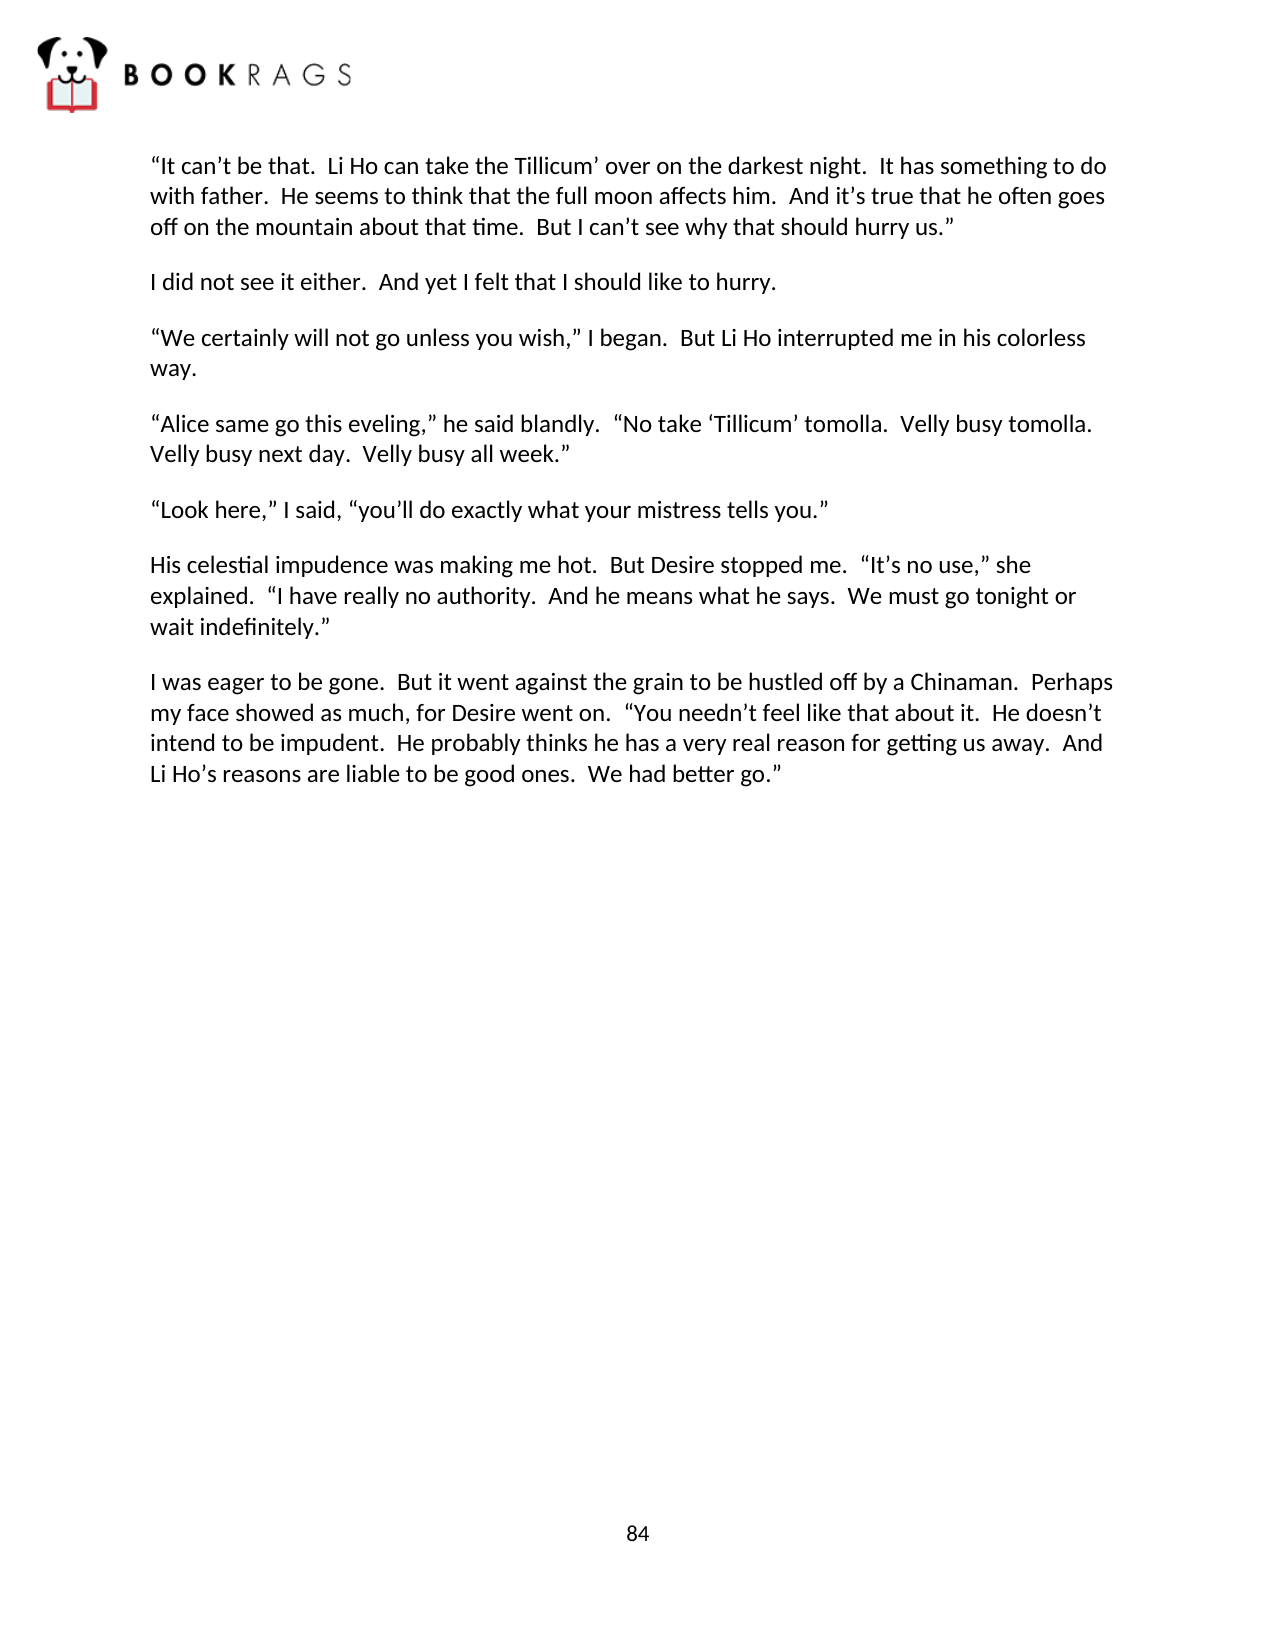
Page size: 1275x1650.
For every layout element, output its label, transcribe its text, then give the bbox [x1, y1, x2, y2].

text “Alice same go this eveling,” he said blandly. “No take ‘Tillicum’ tomolla. Velly busy tomolla. Velly busy next day. Velly busy all week.” [150, 408, 1125, 469]
picture [37, 37, 351, 113]
text I was eager to be gone. But it went against the grain to be hustled off by a Chinaman. Perhaps my face showed as much, for Desire went on. “You needn’t feel like that about it. He doesn’t intend to be impudent. He probably thinks he has a very real reason for getting us away. And Li Ho’s reasons are liable to be good ones. We had better go.” [150, 666, 1125, 788]
text His celestial impudence was making me hot. But Desire stopped me. “It’s no use,” she explained. “I have really no authority. And he means what he says. We must go tonight or wait indefinitely.” [150, 550, 1125, 641]
text “We certainly will not go unless you wish,” I began. But Li Ho interrupted me in his colorless way. [150, 322, 1125, 383]
text “It can’t be that. Li Ho can take the Tillicum’ over on the darkest night. It has something to do with father. He seems to think that the full moon affects him. And it’s true that he often goes off on the mountain about that time. But I can’t see why that should hurry us.” [150, 150, 1125, 242]
text “Look here,” I said, “you’ll do exactly what your mistress tells you.” [150, 494, 1125, 525]
text I did not see it either. And yet I felt that I should like to hurry. [150, 267, 1125, 297]
